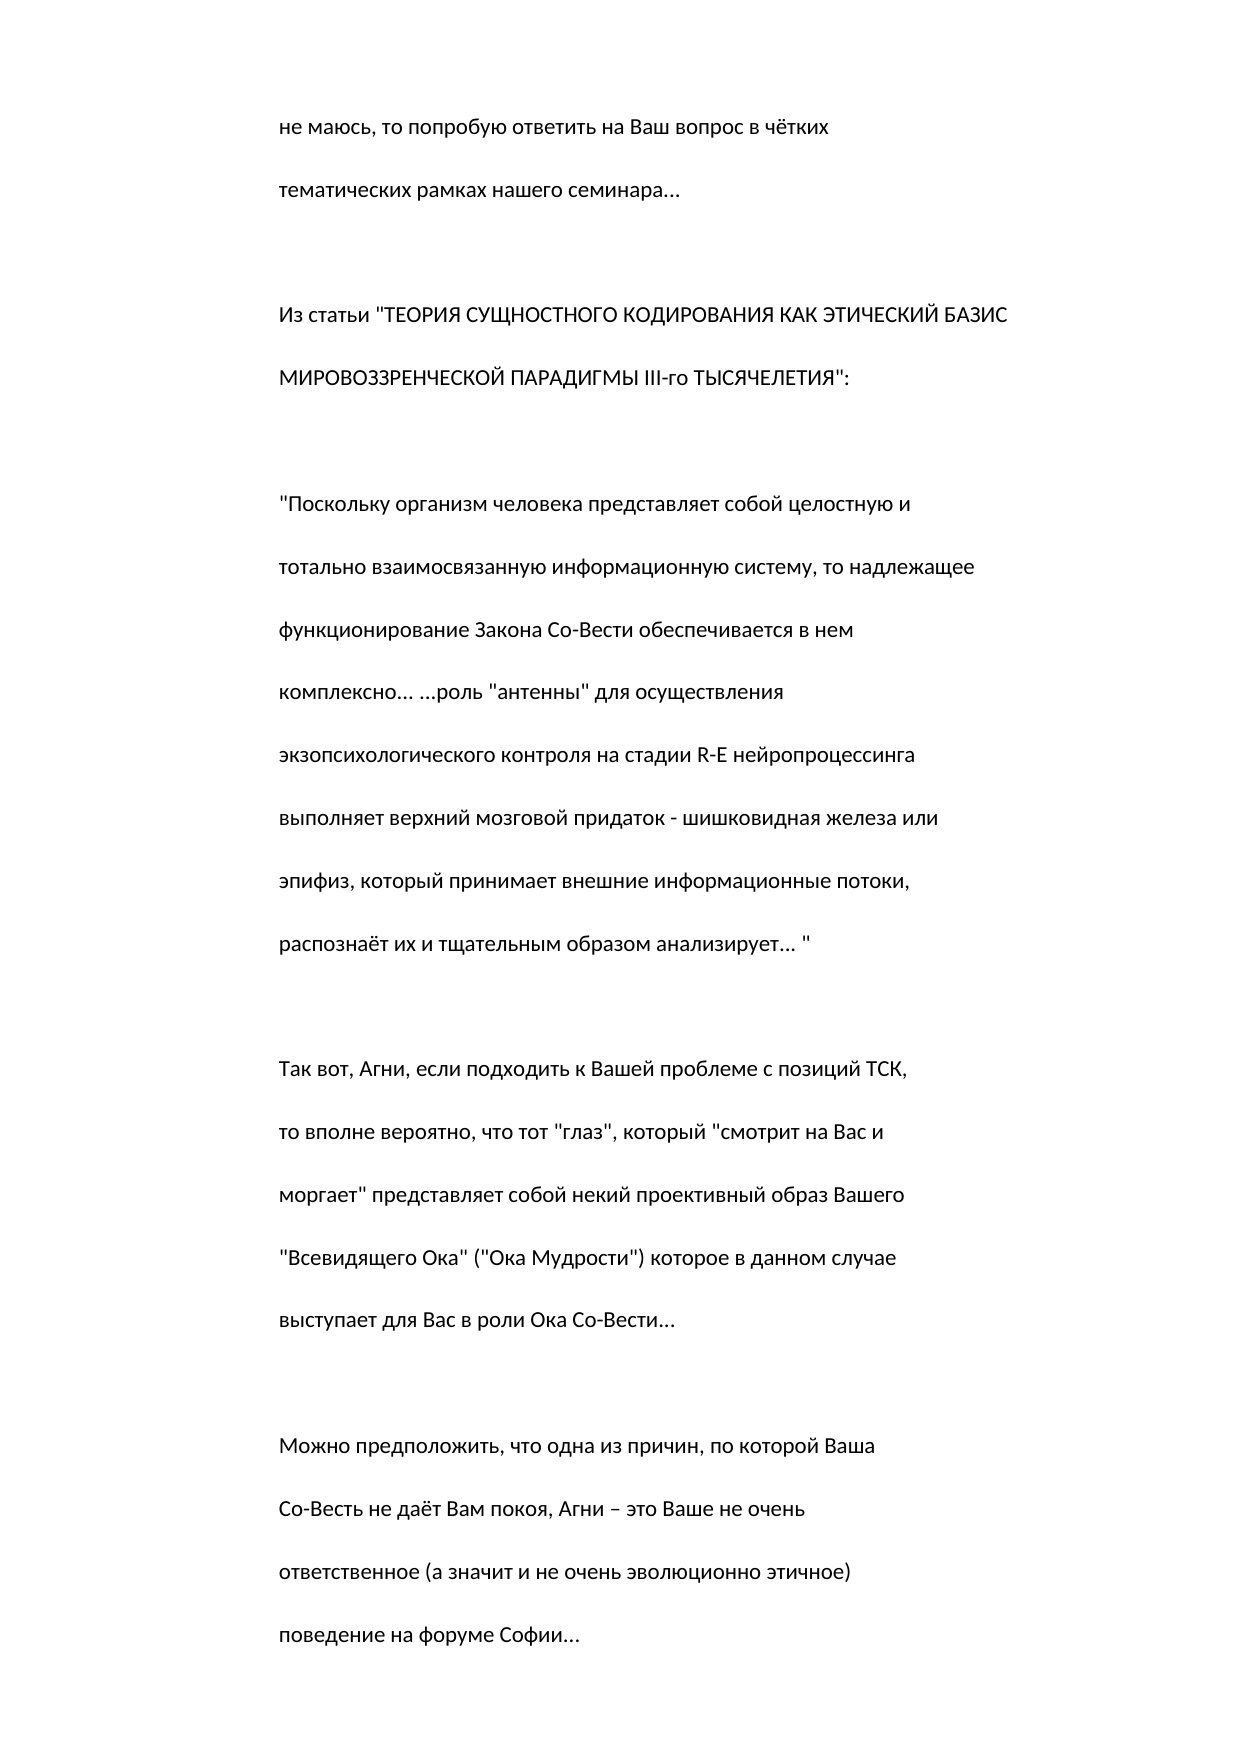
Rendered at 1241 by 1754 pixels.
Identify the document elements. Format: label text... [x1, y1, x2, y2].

text Из статьи "ТЕОРИЯ СУЩНОСТНОГО КОДИРОВАНИЯ КАК ЭТИЧЕСКИЙ БАЗИС [112, 301, 1140, 329]
text выполняет верхний мозговой придаток - шишковидная железа или [112, 803, 1140, 831]
text выступает для Вас в роли Ока Со-Вести... [112, 1306, 1140, 1334]
text "Поскольку организм человека представляет собой целостную и [112, 489, 1140, 517]
text то вполне вероятно, что тот "глаз", который "смотрит на Вас и [112, 1117, 1140, 1145]
text тематических рамках нашего семинара... [112, 175, 1140, 203]
text функционирование Закона Со-Вести обеспечивается в нем [112, 615, 1140, 643]
text поведение на форуме Софии... [112, 1620, 1140, 1648]
text комплексно... ...роль "антенны" для осуществления [112, 677, 1140, 706]
text МИРОВОЗЗРЕНЧЕСКОЙ ПАРАДИГМЫ III-го ТЫСЯЧЕЛЕТИЯ": [112, 363, 1140, 391]
text тотально взаимосвязанную информационную систему, то надлежащее [112, 552, 1140, 580]
text не маюсь, то попробую ответить на Ваш вопрос в чётких [112, 112, 1140, 140]
text ответственное (а значит и не очень эволюционно этичное) [112, 1557, 1140, 1585]
text Со-Весть не даёт Вам покоя, Агни – это Ваше не очень [112, 1494, 1140, 1522]
text экзопсихологического контроля на стадии R-Е нейропроцессинга [112, 740, 1140, 768]
text моргает" представляет собой некий проективный образ Вашего [112, 1180, 1140, 1208]
text Можно предположить, что одна из причин, по которой Ваша [112, 1431, 1140, 1459]
text распознаёт их и тщательным образом анализирует... " [112, 929, 1140, 957]
text Так вот, Агни, если подходить к Вашей проблеме с позиций ТСК, [112, 1054, 1140, 1082]
text эпифиз, который принимает внешние информационные потоки, [112, 866, 1140, 894]
text "Всевидящего Ока" ("Ока Мудрости") которое в данном случае [112, 1243, 1140, 1271]
